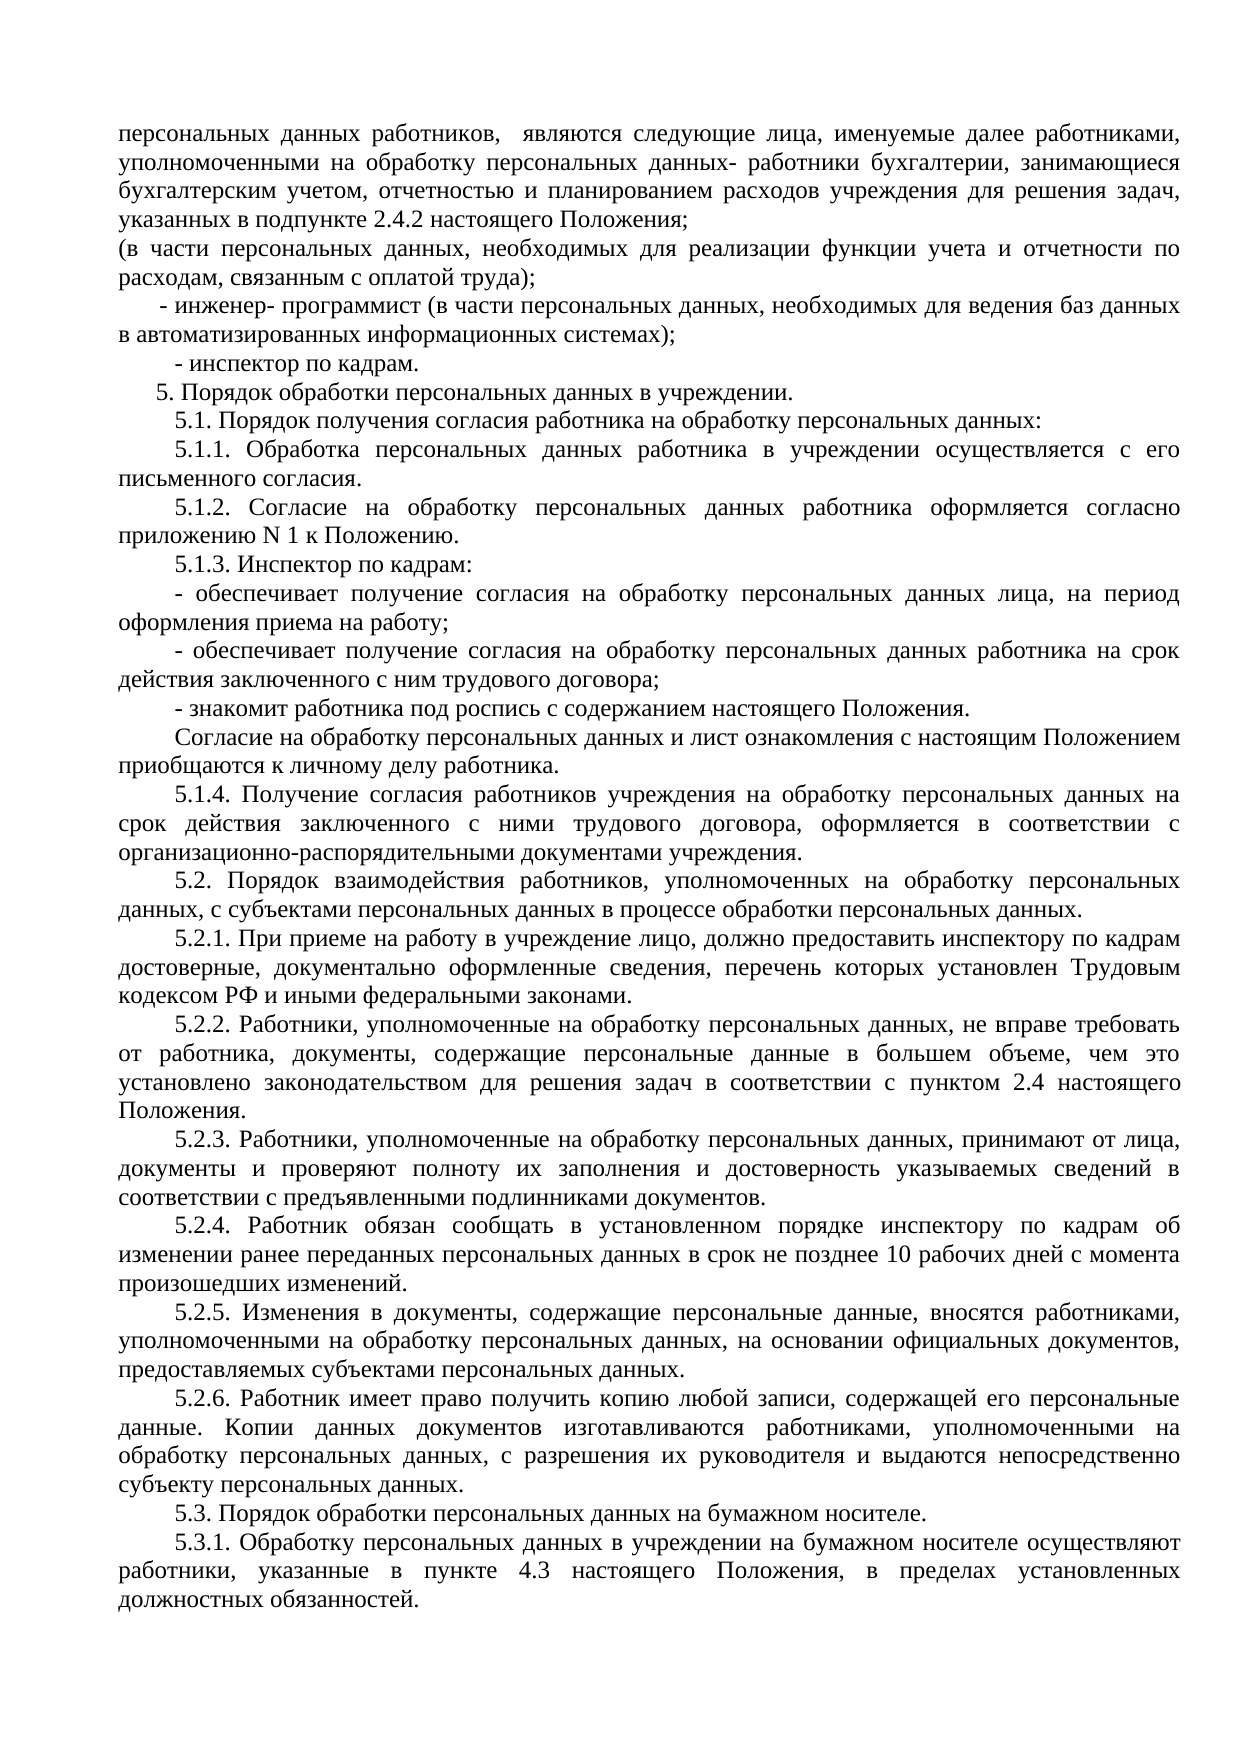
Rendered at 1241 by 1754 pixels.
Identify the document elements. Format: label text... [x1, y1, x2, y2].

text 5. Порядок обработки персональных данных в учреждении. [118, 377, 1181, 406]
text 5.2.6. Работник имеет право получить копию любой записи, содержащей его персональные данные. Копии данных документов изготавливаются работниками, уполномоченными на обработку персональных данных, с разрешения их руководителя и выдаются непосредственно субъекту персональных данных. [118, 1383, 1181, 1498]
text - знакомит работника под роспись с содержанием настоящего Положения. [118, 693, 1181, 722]
text 5.1.2. Согласие на обработку персональных данных работника оформляется согласно приложению N 1 к Положению. [118, 492, 1181, 549]
text 5.3. Порядок обработки персональных данных на бумажном носителе. [118, 1498, 1181, 1527]
text 5.2.5. Изменения в документы, содержащие персональные данные, вносятся работниками, уполномоченными на обработку персональных данных, на основании официальных документов, предоставляемых субъектами персональных данных. [118, 1297, 1181, 1383]
text 5.1. Порядок получения согласия работника на обработку персональных данных: [118, 406, 1181, 434]
text Согласие на обработку персональных данных и лист ознакомления с настоящим Положением приобщаются к личному делу работника. [118, 722, 1181, 779]
text 5.1.3. Инспектор по кадрам: [118, 549, 1181, 578]
text 5.2.3. Работники, уполномоченные на обработку персональных данных, принимают от лица, документы и проверяют полноту их заполнения и достоверность указываемых сведений в соответствии с предъявленными подлинниками документов. [118, 1124, 1181, 1211]
text 5.2.2. Работники, уполномоченные на обработку персональных данных, не вправе требовать от работника, документы, содержащие персональные данные в большем объеме, чем это установлено законодательством для решения задач в соответствии с пунктом 2.4 настоящего Положения. [118, 1009, 1181, 1124]
text 5.1.4. Получение согласия работников учреждения на обработку персональных данных на срок действия заключенного с ними трудового договора, оформляется в соответствии с организационно-распорядительными документами учреждения. [118, 779, 1181, 866]
text 5.2. Порядок взаимодействия работников, уполномоченных на обработку персональных данных, с субъектами персональных данных в процессе обработки персональных данных. [118, 866, 1181, 923]
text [118, 118, 1181, 233]
text - обеспечивает получение согласия на обработку персональных данных лица, на период оформления приема на работу; [118, 578, 1181, 636]
text - обеспечивает получение согласия на обработку персональных данных работника на срок действия заключенного с ним трудового договора; [118, 636, 1181, 693]
text 5.1.1. Обработка персональных данных работника в учреждении осуществляется с его письменного согласия. [118, 434, 1181, 492]
text 5.2.4. Работник обязан сообщать в установленном порядке инспектору по кадрам об изменении ранее переданных персональных данных в срок не позднее 10 рабочих дней с момента произошедших изменений. [118, 1211, 1181, 1297]
text - инспектор по кадрам. [118, 348, 1181, 377]
text 5.2.1. При приеме на работу в учреждение лицо, должно предоставить инспектору по кадрам достоверные, документально оформленные сведения, перечень которых установлен Трудовым кодексом РФ и иными федеральными законами. [118, 923, 1181, 1009]
text (в части персональных данных, необходимых для реализации функции учета и отчетности по расходам, связанным с оплатой труда); [118, 233, 1181, 291]
text 5.3.1. Обработку персональных данных в учреждении на бумажном носителе осуществляют работники, указанные в пункте 4.3 настоящего Положения, в пределах установленных должностных обязанностей. [118, 1527, 1181, 1613]
text - инженер- программист (в части персональных данных, необходимых для ведения баз данных в автоматизированных информационных системах); [118, 291, 1181, 348]
